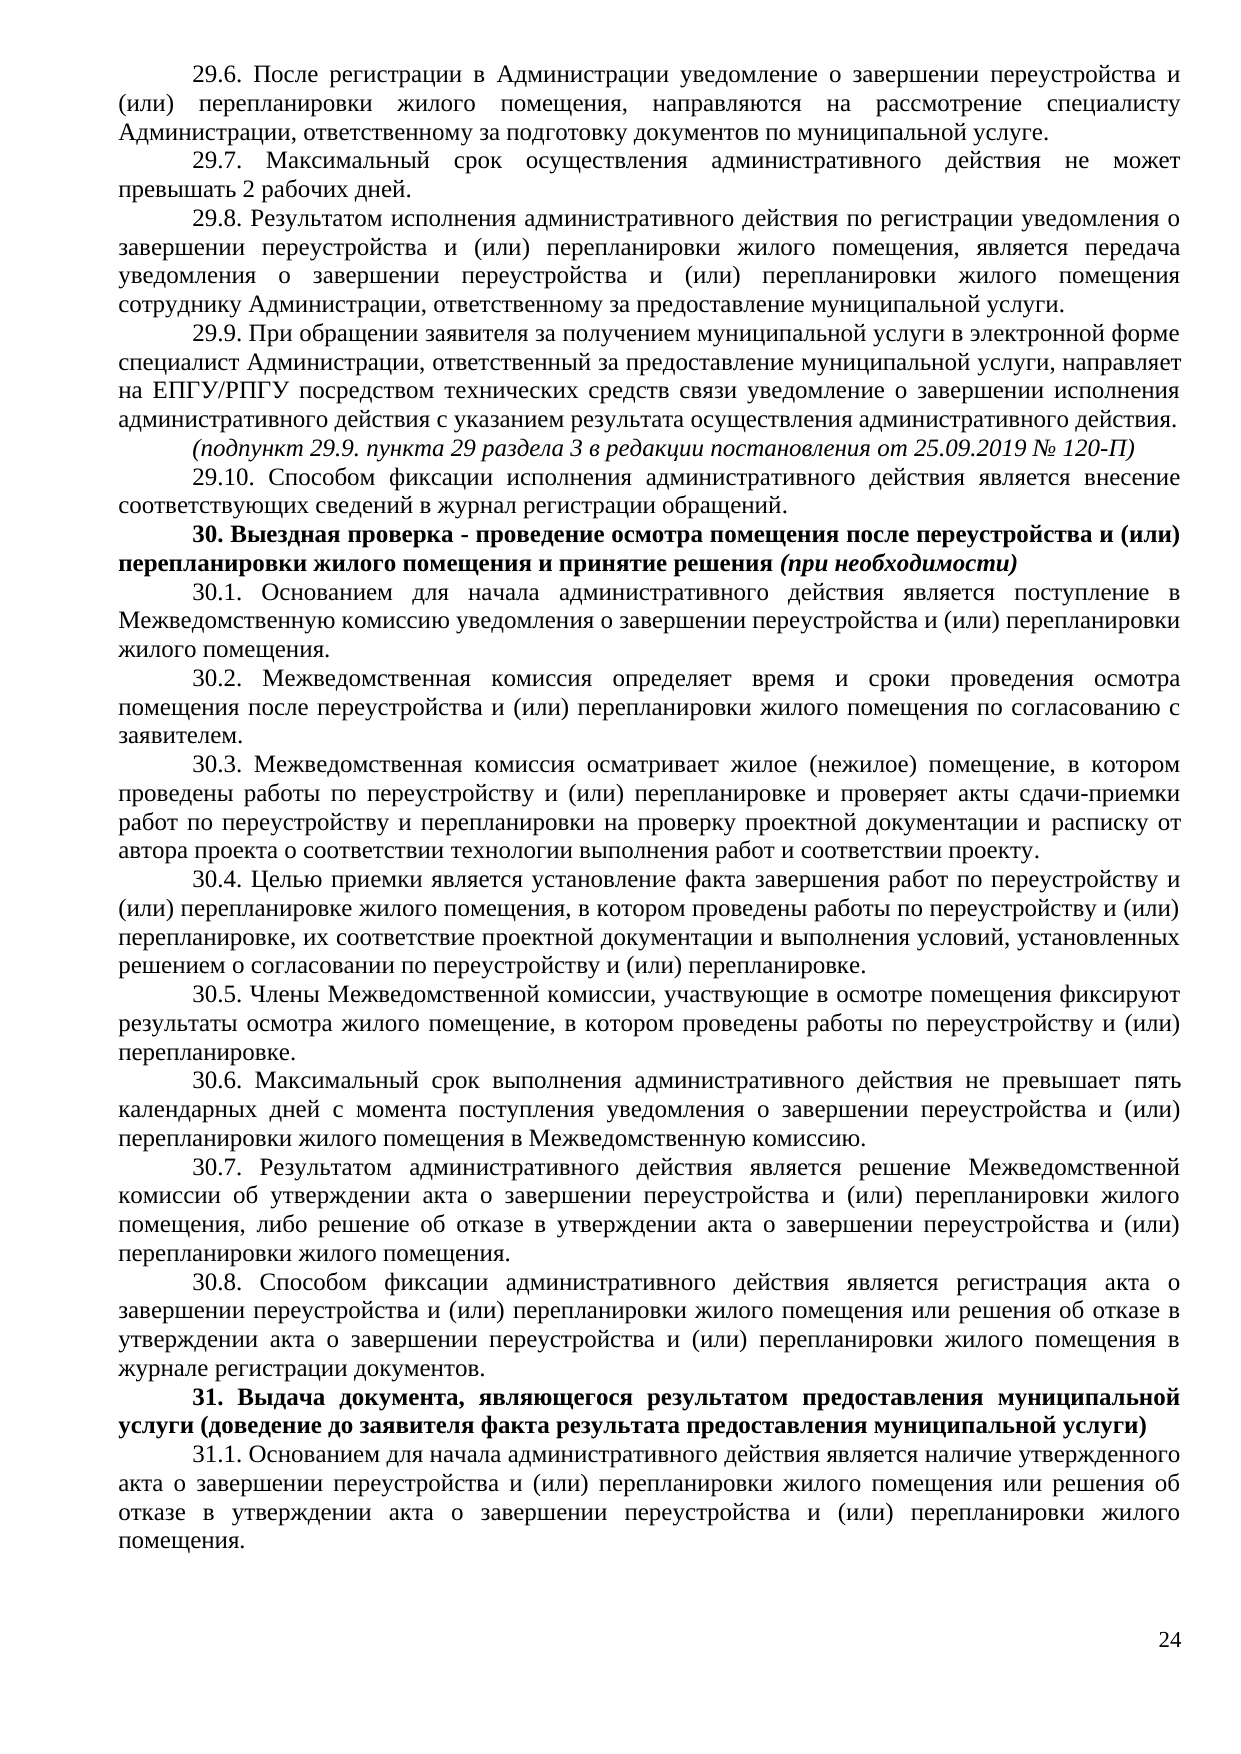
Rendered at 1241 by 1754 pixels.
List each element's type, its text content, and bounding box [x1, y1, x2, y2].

text 30.2. Межведомственная комиссия определяет время и сроки проведения осмотра помещения после переустройства и (или) перепланировки жилого помещения по согласованию с заявителем. [118, 663, 1181, 749]
text (подпункт 29.9. пункта 29 раздела 3 в редакции постановления от 25.09.2019 № 120-П) [118, 433, 1181, 462]
text 31. Выдача документа, являющегося результатом предоставления муниципальной услуги (доведение до заявителя факта результата предоставления муниципальной услуги) [118, 1382, 1181, 1439]
text 29.6. После регистрации в Администрации уведомление о завершении переустройства и (или) перепланировки жилого помещения, направляются на рассмотрение специалисту Администрации, ответственному за подготовку документов по муниципальной услуге. [118, 59, 1181, 145]
text 29.7. Максимальный срок осуществления административного действия не может превышать 2 рабочих дней. [118, 145, 1181, 203]
text 30.6. Максимальный срок выполнения административного действия не превышает пять календарных дней с момента поступления уведомления о завершении переустройства и (или) перепланировки жилого помещения в Межведомственную комиссию. [118, 1066, 1181, 1152]
text 31.1. Основанием для начала административного действия является наличие утвержденного акта о завершении переустройства и (или) перепланировки жилого помещения или решения об отказе в утверждении акта о завершении переустройства и (или) перепланировки жилого помещения. [118, 1439, 1181, 1554]
text 30.1. Основанием для начала административного действия является поступление в Межведомственную комиссию уведомления о завершении переустройства и (или) перепланировки жилого помещения. [118, 577, 1181, 663]
text 29.9. При обращении заявителя за получением муниципальной услуги в электронной форме специалист Администрации, ответственный за предоставление муниципальной услуги, направляет на ЕПГУ/РПГУ посредством технических средств связи уведомление о завершении исполнения административного действия с указанием результата осуществления административного действия. [118, 318, 1181, 433]
text 30.3. Межведомственная комиссия осматривает жилое (нежилое) помещение, в котором проведены работы по переустройству и (или) перепланировке и проверяет акты сдачи-приемки работ по переустройству и перепланировки на проверку проектной документации и расписку от автора проекта о соответствии технологии выполнения работ и соответствии проекту. [118, 749, 1181, 864]
text 30. Выездная проверка - проведение осмотра помещения после переустройства и (или) перепланировки жилого помещения и принятие решения (при необходимости) [118, 519, 1181, 577]
text 30.4. Целью приемки является установление факта завершения работ по переустройству и (или) перепланировке жилого помещения, в котором проведены работы по переустройству и (или) перепланировке, их соответствие проектной документации и выполнения условий, установленных решением о согласовании по переустройству и (или) перепланировке. [118, 864, 1181, 979]
text 29.10. Способом фиксации исполнения административного действия является внесение соответствующих сведений в журнал регистрации обращений. [118, 462, 1181, 519]
text 30.7. Результатом административного действия является решение Межведомственной комиссии об утверждении акта о завершении переустройства и (или) перепланировки жилого помещения, либо решение об отказе в утверждении акта о завершении переустройства и (или) перепланировки жилого помещения. [118, 1152, 1181, 1267]
text 30.8. Способом фиксации административного действия является регистрация акта о завершении переустройства и (или) перепланировки жилого помещения или решения об отказе в утверждении акта о завершении переустройства и (или) перепланировки жилого помещения в журнале регистрации документов. [118, 1267, 1181, 1382]
text 29.8. Результатом исполнения административного действия по регистрации уведомления о завершении переустройства и (или) перепланировки жилого помещения, является передача уведомления о завершении переустройства и (или) перепланировки жилого помещения сотруднику Администрации, ответственному за предоставление муниципальной услуги. [118, 203, 1181, 318]
text 30.5. Члены Межведомственной комиссии, участвующие в осмотре помещения фиксируют результаты осмотра жилого помещение, в котором проведены работы по переустройству и (или) перепланировке. [118, 979, 1181, 1066]
